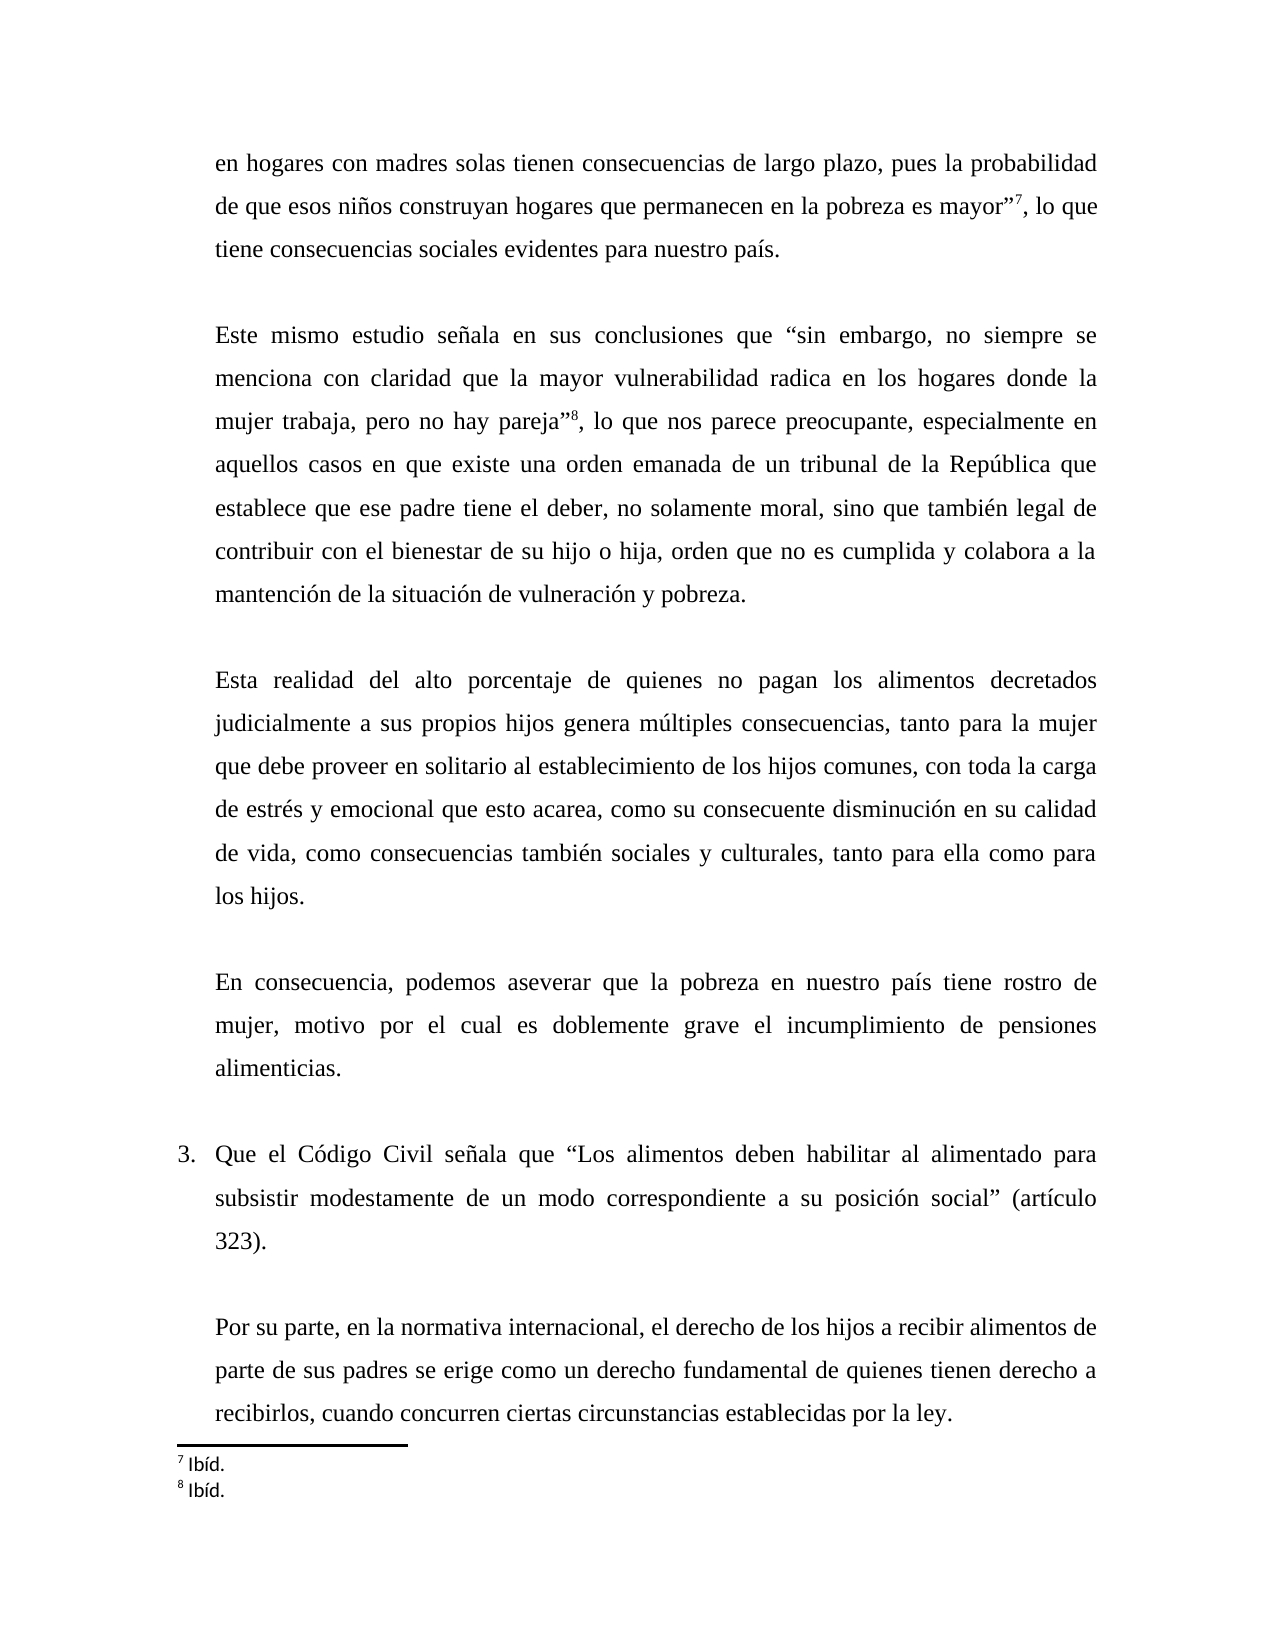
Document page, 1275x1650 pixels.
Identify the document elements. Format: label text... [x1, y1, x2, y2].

list Que el Código Civil señala que “Los alimentos deben habilitar al alimentado para subsistir modestamente de un modo correspondiente a su posición social” (artículo 323). [177, 1139, 1098, 1254]
list Por su parte, en la normativa internacional, el derecho de los hijos a recibir alimentos de parte de sus padres se erige como un derecho fundamental de quienes tienen derecho a recibirlos, cuando concurren ciertas circunstancias establecidas por la ley. [215, 1312, 1098, 1427]
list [215, 148, 1098, 263]
list En consecuencia, podemos aseverar que la pobreza en nuestro país tiene rostro de mujer, motivo por el cual es doblemente grave el incumplimiento de pensiones alimenticias. [215, 967, 1098, 1082]
list Este mismo estudio señala en sus conclusiones que “sin embargo, no siempre se menciona con claridad que la mayor vulnerabilidad radica en los hogares donde la mujer trabaja, pero no hay pareja”, lo que nos parece preocupante, especialmente en aquellos casos en que existe una orden emanada de un tribunal de la República que establece que ese padre tiene el deber, no solamente moral, sino que también legal de contribuir con el bienestar de su hijo o hija, orden que no es cumplida y colabora a la mantención de la situación de vulneración y pobreza. [215, 320, 1098, 608]
list Esta realidad del alto porcentaje de quienes no pagan los alimentos decretados judicialmente a sus propios hijos genera múltiples consecuencias, tanto para la mujer que debe proveer en solitario al establecimiento de los hijos comunes, con toda la carga de estrés y emocional que esto acarea, como su consecuente disminución en su calidad de vida, como consecuencias también sociales y culturales, tanto para ella como para los hijos. [215, 665, 1098, 909]
